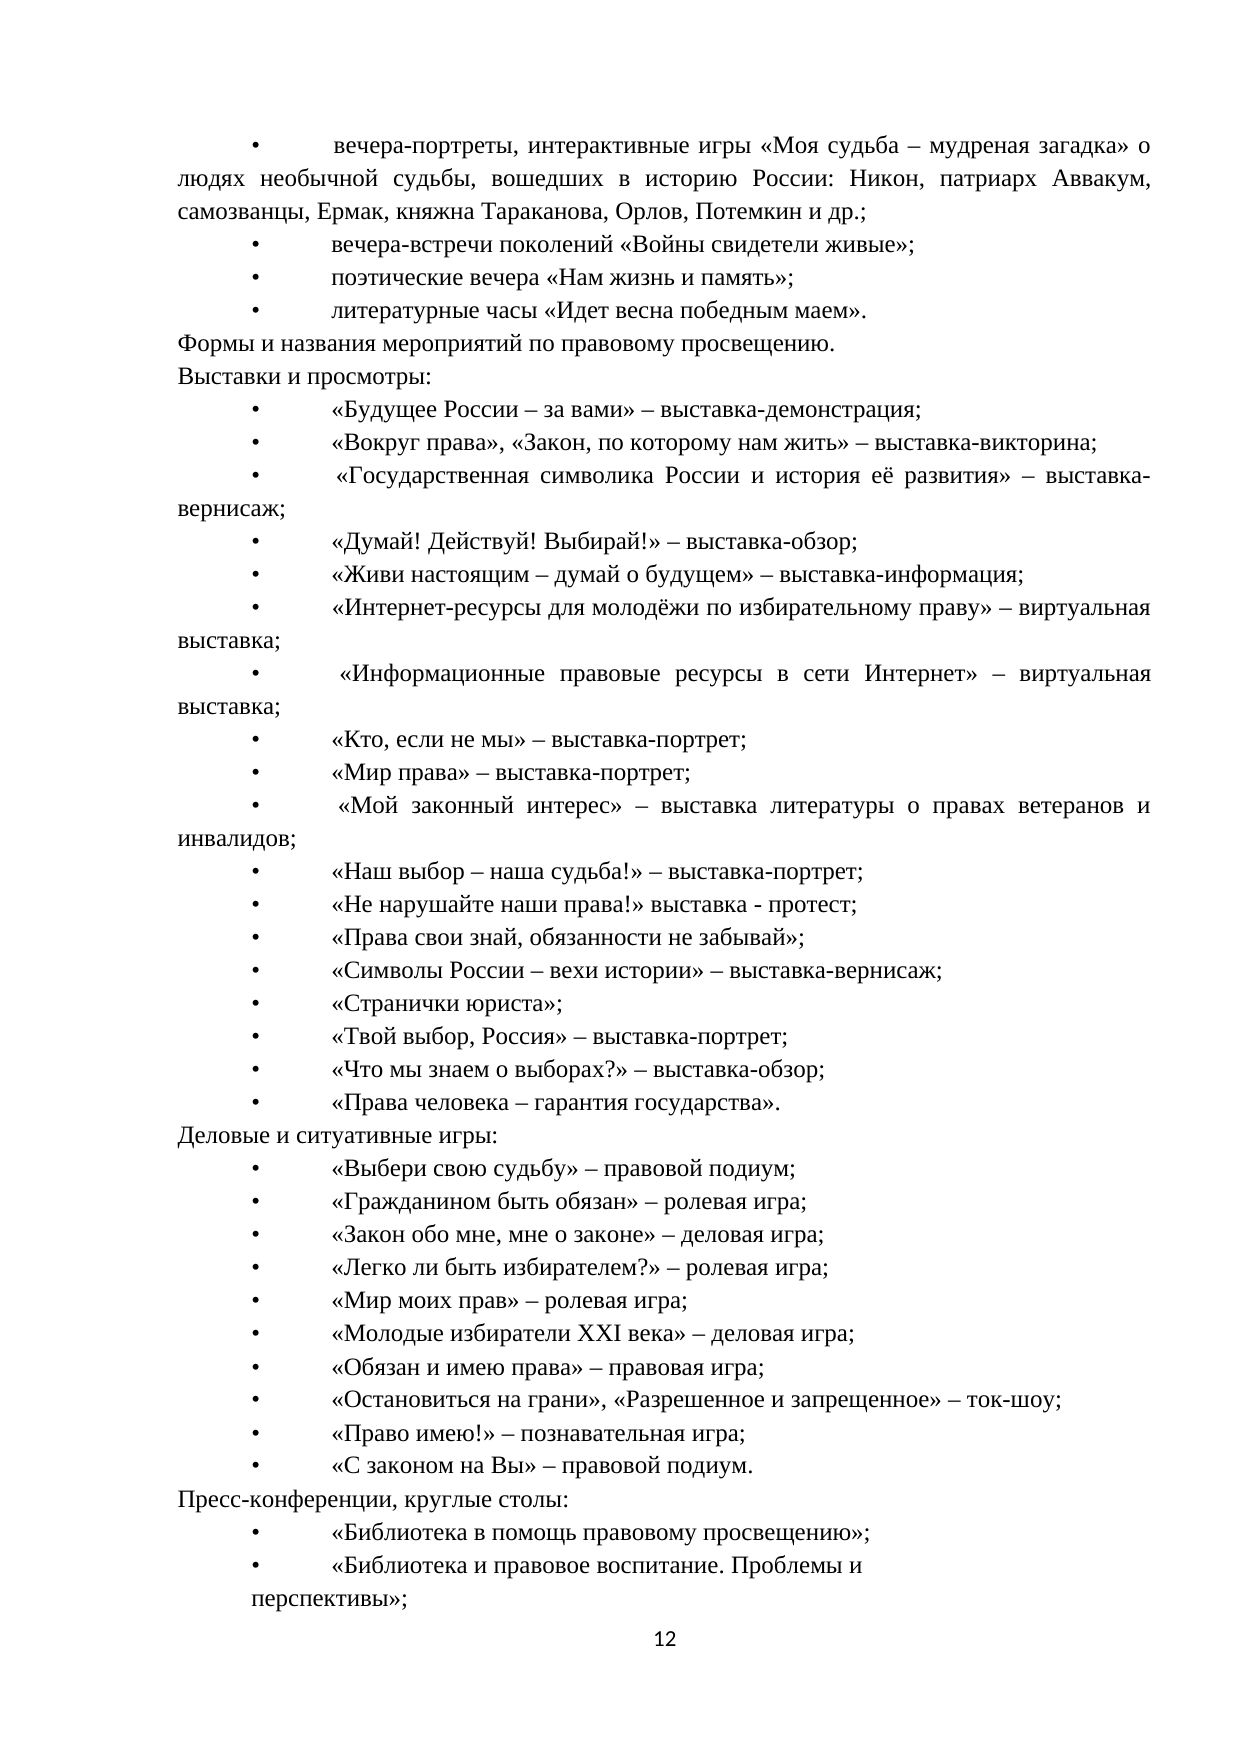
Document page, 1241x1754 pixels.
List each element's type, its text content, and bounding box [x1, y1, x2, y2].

text перспективы»; [177, 1583, 1152, 1611]
text • «Права человека – гарантия государства». [177, 1087, 1152, 1116]
text • «Не нарушайте наши права!» выставка - протест; [177, 889, 1152, 918]
text • «Остановиться на грани», «Разрешенное и запрещенное» – ток-шоу; [177, 1384, 1152, 1413]
text • «Информационные правовые ресурсы в сети Интернет» – виртуальная выставка; [177, 658, 1152, 720]
text • «Закон обо мне, мне о законе» – деловая игра; [177, 1219, 1152, 1248]
text • вечера-портреты, интерактивные игры «Моя судьба – мудреная загадка» о людях необычной судьбы, вошедших в историю России: Никон, патриарх Аввакум, самозванцы, Ермак, княжна Тараканова, Орлов, Потемкин и др.; [177, 130, 1152, 224]
text • вечера-встречи поколений «Войны свидетели живые»; [177, 229, 1152, 258]
text • «Наш выбор – наша судьба!» – выставка-портрет; [177, 856, 1152, 885]
text • поэтические вечера «Нам жизнь и память»; [177, 262, 1152, 291]
text • «Будущее России – за вами» – выставка-демонстрация; [177, 394, 1152, 423]
text • «Странички юриста»; [177, 988, 1152, 1017]
text • «Библиотека в помощь правовому просвещению»; [177, 1517, 1152, 1545]
text Формы и названия мероприятий по правовому просвещению. [177, 328, 1152, 357]
text • «Молодые избиратели ХХI века» – деловая игра; [177, 1318, 1152, 1347]
text Выставки и просмотры: [177, 361, 1152, 390]
text • «Обязан и имею права» – правовая игра; [177, 1352, 1152, 1380]
text • «Легко ли быть избирателем?» – ролевая игра; [177, 1252, 1152, 1281]
text Деловые и ситуативные игры: [177, 1120, 1152, 1149]
text • «Мир права» – выставка-портрет; [177, 757, 1152, 786]
text • «Выбери свою судьбу» – правовой подиум; [177, 1153, 1152, 1182]
text • «Что мы знаем о выборах?» – выставка-обзор; [177, 1054, 1152, 1083]
text • «Библиотека и правовое воспитание. Проблемы и [177, 1550, 1152, 1578]
text • «С законом на Вы» – правовой подиум. [177, 1451, 1152, 1479]
text • «Гражданином быть обязан» – ролевая игра; [177, 1186, 1152, 1215]
text • «Права свои знай, обязанности не забывай»; [177, 922, 1152, 951]
text • «Твой выбор, Россия» – выставка-портрет; [177, 1021, 1152, 1050]
text • «Вокруг права», «Закон, по которому нам жить» – выставка-викторина; [177, 427, 1152, 456]
text • «Мир моих прав» – ролевая игра; [177, 1286, 1152, 1314]
text • «Символы России – вехи истории» – выставка-вернисаж; [177, 955, 1152, 984]
text • «Живи настоящим – думай о будущем» – выставка-информация; [177, 559, 1152, 588]
text • «Кто, если не мы» – выставка-портрет; [177, 724, 1152, 753]
text • «Государственная символика России и история её развития» – выставка-вернисаж; [177, 460, 1152, 522]
text • «Думай! Действуй! Выбирай!» – выставка-обзор; [177, 526, 1152, 555]
text • литературные часы «Идет весна победным маем». [177, 295, 1152, 324]
text • «Мой законный интерес» – выставка литературы о правах ветеранов и инвалидов; [177, 790, 1152, 852]
text • «Интернет-ресурсы для молодёжи по избирательному праву» – виртуальная выставка; [177, 592, 1152, 654]
text Пресс-конференции, круглые столы: [177, 1484, 1152, 1512]
text • «Право имею!» – познавательная игра; [177, 1418, 1152, 1446]
